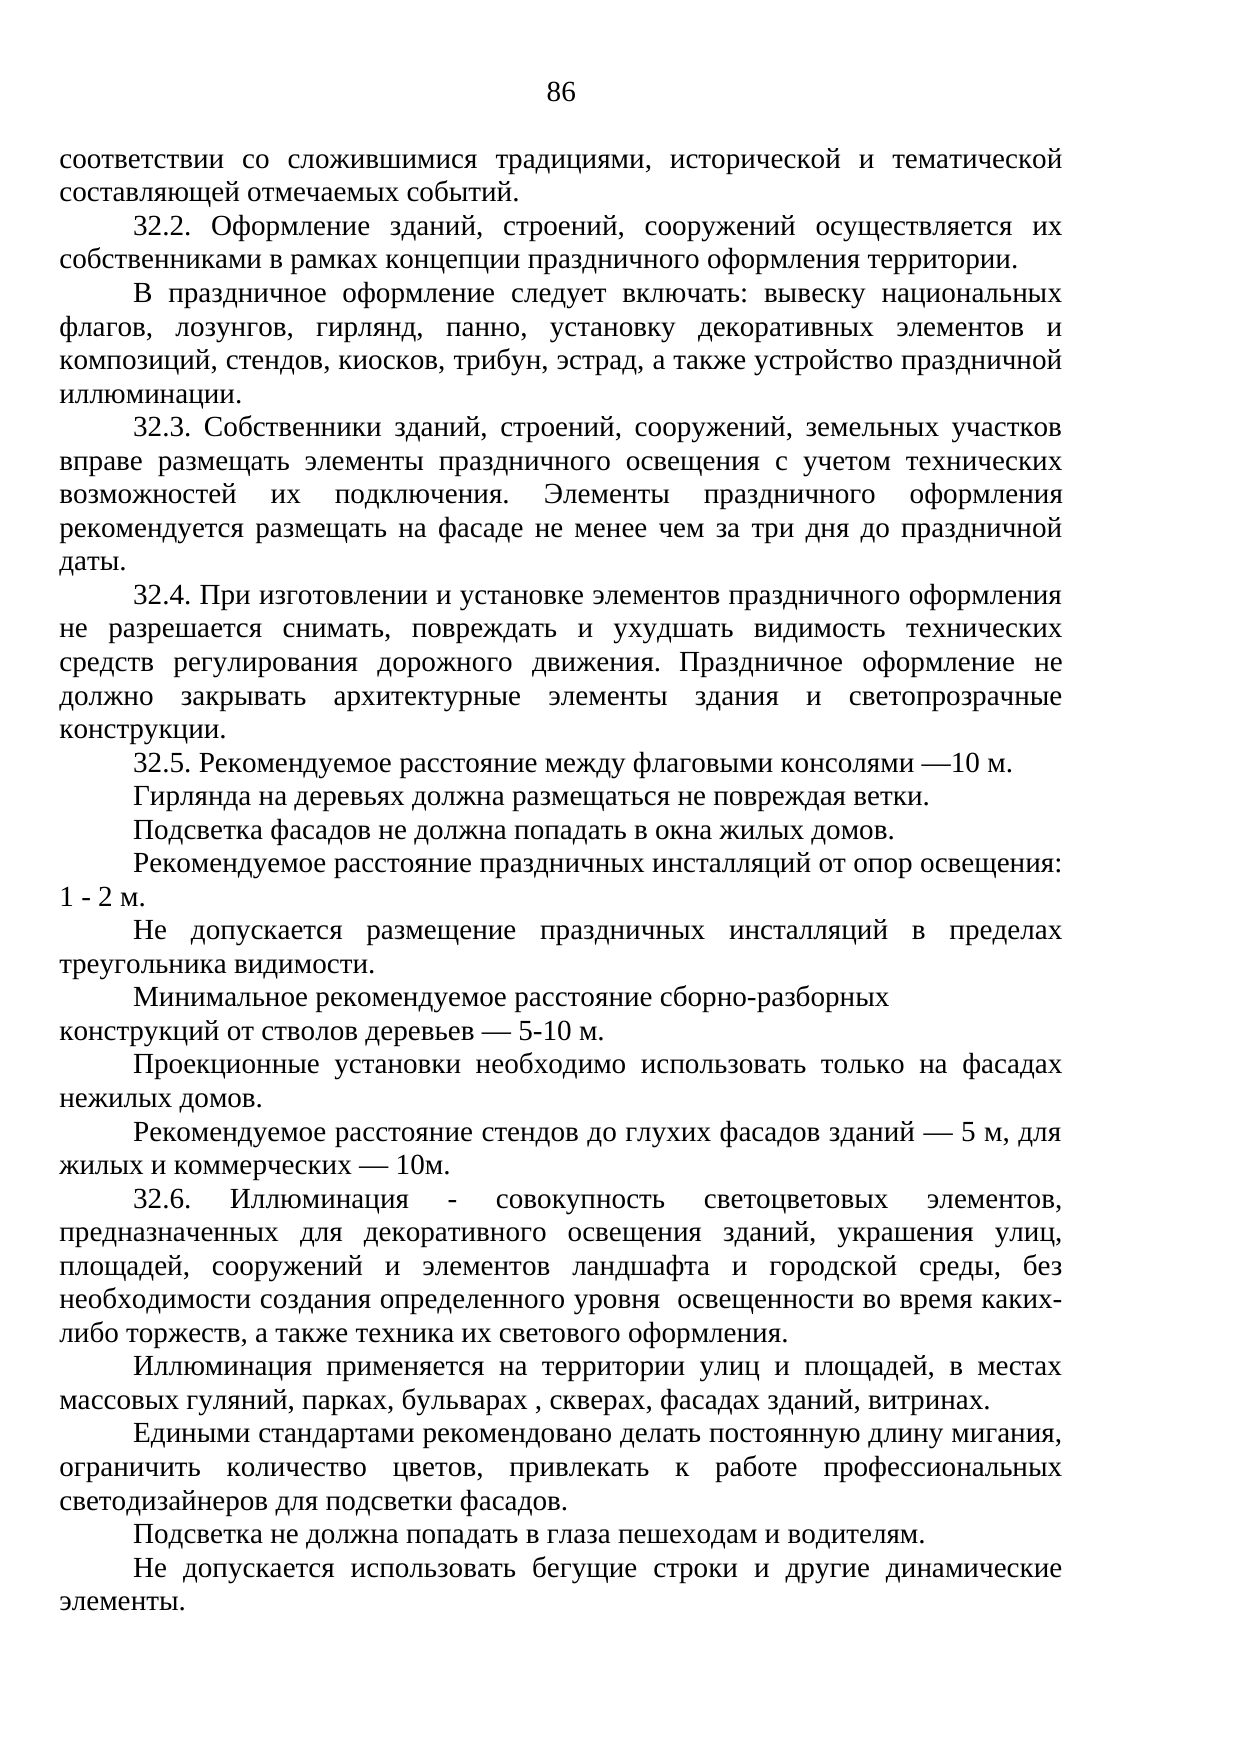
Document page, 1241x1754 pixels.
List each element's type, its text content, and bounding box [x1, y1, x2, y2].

text Рекомендуемое расстояние стендов до глухих фасадов зданий — 5 м, для жилых и коммерческих — 10м. [59, 1114, 1063, 1181]
text Гирлянда на деревьях должна размещаться не повреждая ветки. [59, 778, 1063, 812]
text 32.3. Собственники зданий, строений, сооружений, земельных участков вправе размещать элементы праздничного освещения с учетом технических возможностей их подключения. Элементы праздничного оформления рекомендуется размещать на фасаде не менее чем за три дня до праздничной даты. [59, 409, 1063, 577]
text конструкций от стволов деревьев — 5-10 м. [59, 1013, 1063, 1047]
text Не допускается размещение праздничных инсталляций в пределах треугольника видимости. [59, 912, 1063, 979]
text Минимальное рекомендуемое расстояние сборно-разборных [59, 979, 1063, 1013]
text Не допускается использовать бегущие строки и другие динамические элементы. [59, 1550, 1063, 1617]
text Рекомендуемое расстояние праздничных инсталляций от опор освещения: 1 - 2 м. [59, 845, 1063, 912]
text 32.6. Иллюминация - совокупность светоцветовых элементов, предназначенных для декоративного освещения зданий, украшения улиц, площадей, сооружений и элементов ландшафта и городской среды, без необходимости создания определенного уровня освещенности во время каких-либо торжеств, а также техника их светового оформления. [59, 1181, 1063, 1348]
text Проекционные установки необходимо использовать только на фасадах нежилых домов. [59, 1047, 1063, 1114]
text В праздничное оформление следует включать: вывеску национальных флагов, лозунгов, гирлянд, панно, установку декоративных элементов и композиций, стендов, киосков, трибун, эстрад, а также устройство праздничной иллюминации. [59, 275, 1063, 409]
text Иллюминация применяется на территории улиц и площадей, в местах массовых гуляний, парках, бульварах , скверах, фасадах зданий, витринах. [59, 1348, 1063, 1416]
text Едиными стандартами рекомендовано делать постоянную длину мигания, ограничить количество цветов, привлекать к работе профессиональных светодизайнеров для подсветки фасадов. [59, 1416, 1063, 1516]
text 32.5. Рекомендуемое расстояние между флаговыми консолями —10 м. [59, 745, 1063, 778]
text Подсветка фасадов не должна попадать в окна жилых домов. [59, 812, 1063, 845]
text 32.4. При изготовлении и установке элементов праздничного оформления не разрешается снимать, повреждать и ухудшать видимость технических средств регулирования дорожного движения. Праздничное оформление не должно закрывать архитектурные элементы здания и светопрозрачные конструкции. [59, 577, 1063, 745]
text 32.2. Оформление зданий, строений, сооружений осуществляется их собственниками в рамках концепции праздничного оформления территории. [59, 208, 1063, 275]
text Подсветка не должна попадать в глаза пешеходам и водителям. [59, 1516, 1063, 1550]
